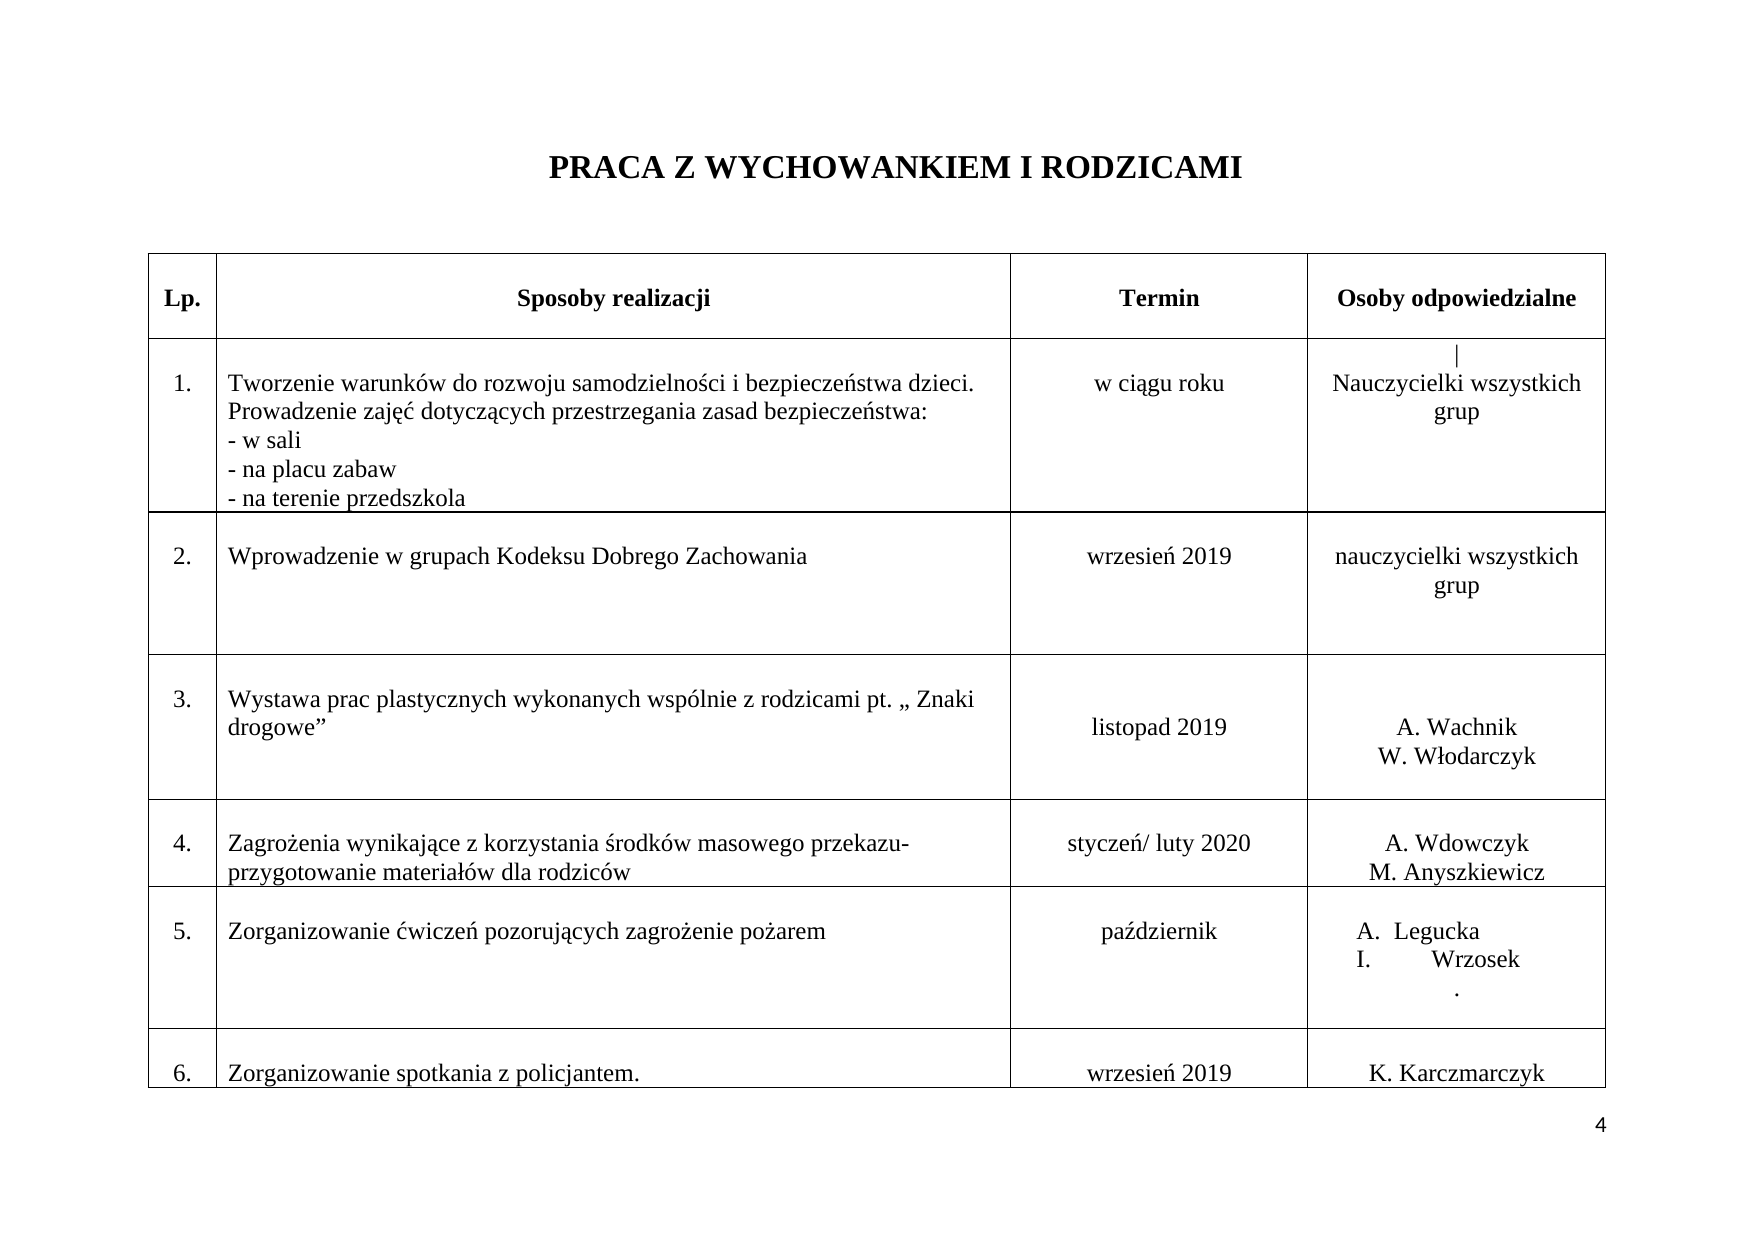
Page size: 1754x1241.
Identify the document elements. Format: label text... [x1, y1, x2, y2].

table_cell październik [1011, 887, 1307, 1028]
table_header Sposoby realizacji [217, 254, 1010, 338]
table_cell 1. [149, 339, 216, 511]
table_cell wrzesień 2019 [1011, 1029, 1307, 1087]
table_cell A. Wachnik W. Włodarczyk [1308, 655, 1605, 799]
table_cell 4. [149, 800, 216, 886]
table_cell listopad 2019 [1011, 655, 1307, 799]
table_cell Tworzenie warunków do rozwoju samodzielności i bezpieczeństwa dzieci. Prowadzenie zajęć dotyczących przestrzegania zasad bezpieczeństwa: - w sali - na placu zabaw - na terenie przedszkola [217, 339, 1010, 511]
table_cell Wystawa prac plastycznych wykonanych wspólnie z rodzicami pt. „ Znaki drogowe” [217, 655, 1010, 799]
table_cell Legucka Wrzosek . [1308, 887, 1605, 1028]
table_cell 3. [149, 655, 216, 799]
table_cell Zagrożenia wynikające z korzystania środków masowego przekazu- przygotowanie materiałów dla rodziców [217, 800, 1010, 886]
table_cell Zorganizowanie ćwiczeń pozorujących zagrożenie pożarem [217, 887, 1010, 1028]
table_cell Wprowadzenie w grupach Kodeksu Dobrego Zachowania [217, 513, 1010, 654]
table_cell 5. [149, 887, 216, 1028]
table_cell 2. [149, 513, 216, 654]
table_cell A. Wdowczyk M. Anyszkiewicz [1308, 800, 1605, 886]
table_header Termin [1011, 254, 1307, 338]
table_cell styczeń/ luty 2020 [1011, 800, 1307, 886]
table_cell w ciągu roku [1011, 339, 1307, 511]
table_cell nauczycielki wszystkich grup [1308, 513, 1605, 654]
text PRACA Z WYCHOWANKIEM I RODZICAMI [185, 148, 1606, 186]
table_cell | Nauczycielki wszystkich grup [1308, 339, 1605, 511]
table_header Osoby odpowiedzialne [1308, 254, 1605, 338]
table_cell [217, 1029, 1010, 1087]
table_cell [1308, 1029, 1605, 1087]
table_cell 6. [149, 1029, 216, 1087]
table_cell wrzesień 2019 [1011, 513, 1307, 654]
table_header Lp. [149, 254, 216, 338]
